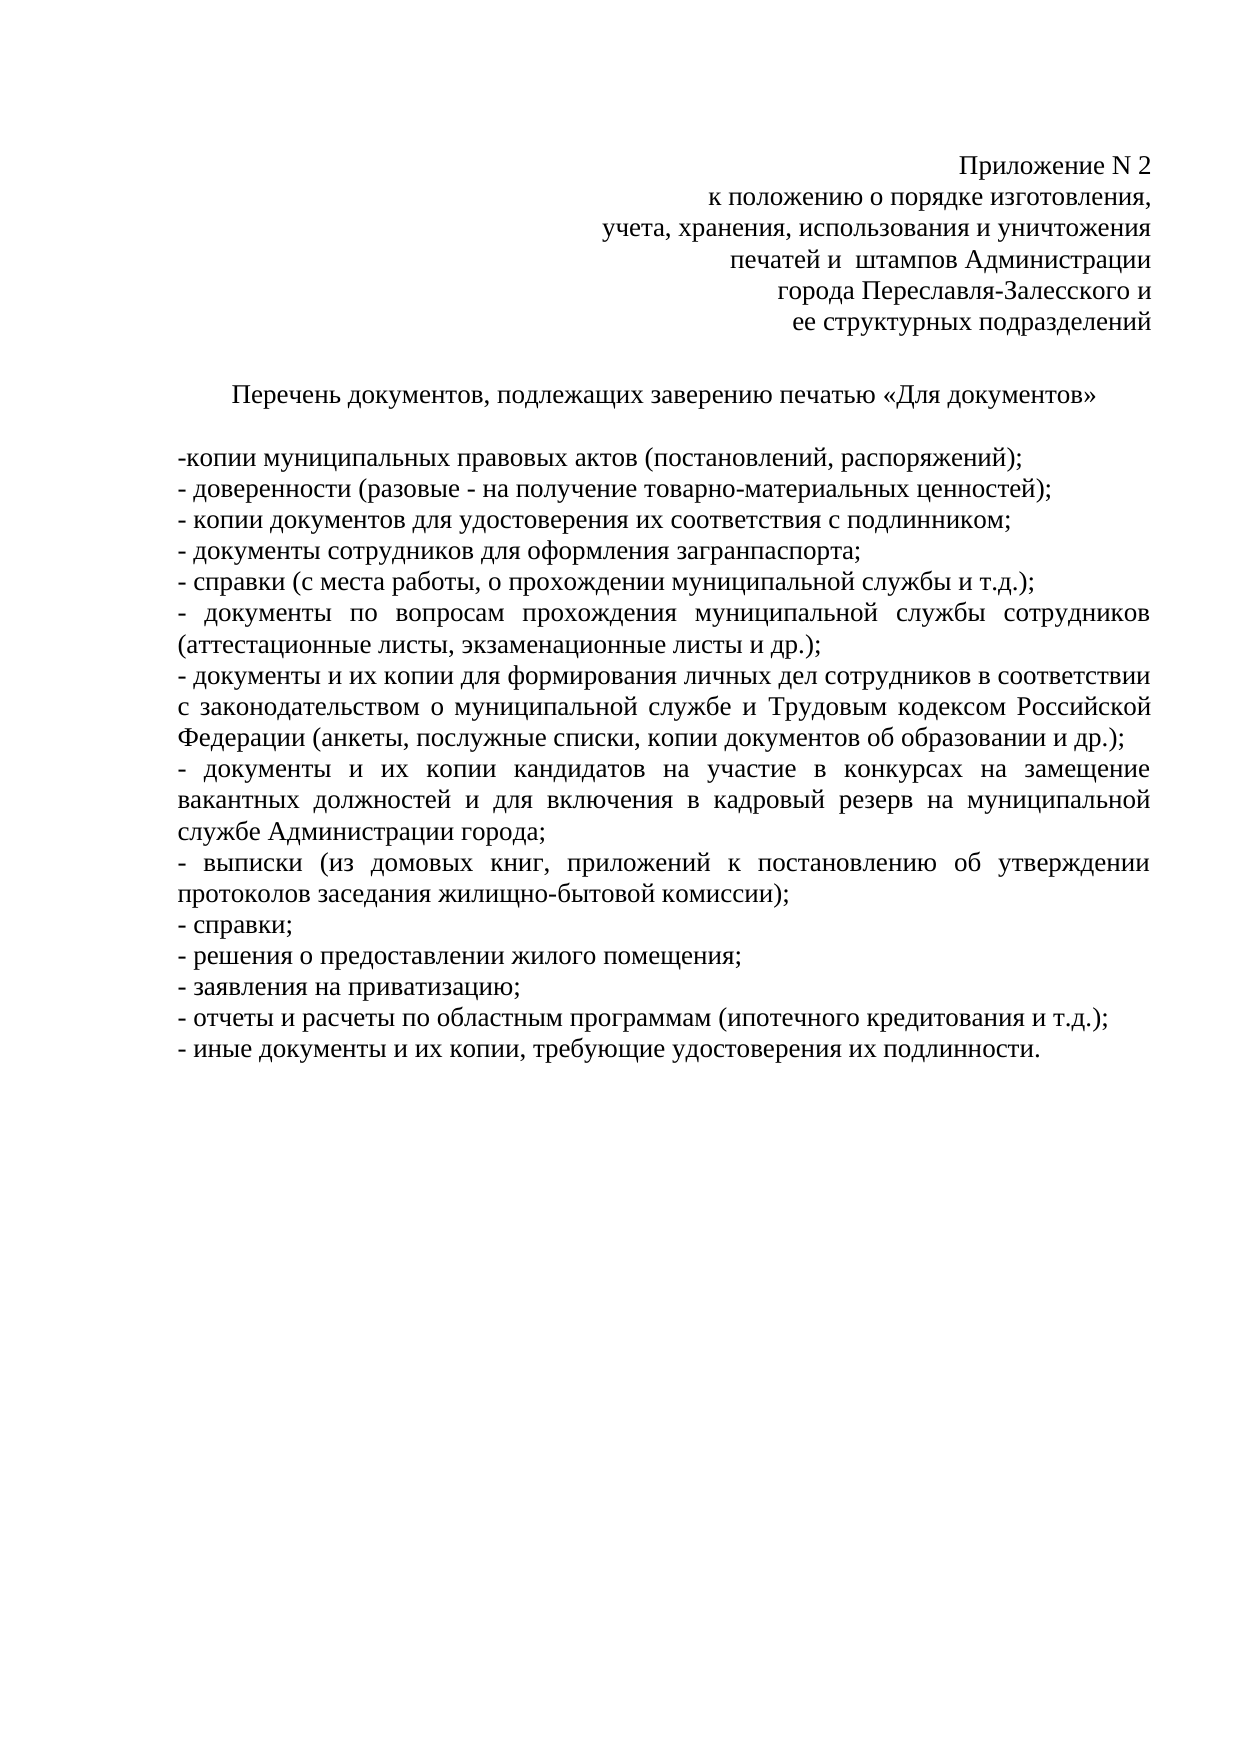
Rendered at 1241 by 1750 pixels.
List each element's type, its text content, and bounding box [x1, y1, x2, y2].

subtitle Перечень документов, подлежащих заверению печатью «Для документов» [177, 378, 1152, 410]
text - отчеты и расчеты по областным программам (ипотечного кредитования и т.д.); [177, 1001, 1152, 1033]
text печатей и штампов Администрации [177, 243, 1152, 274]
text - документы и их копии кандидатов на участие в конкурсах на замещение вакантных должностей и для включения в кадровый резерв на муниципальной службе Администрации города; [177, 752, 1152, 846]
text - документы и их копии для формирования личных дел сотрудников в соответствии с законодательством о муниципальной службе и Трудовым кодексом Российской Федерации (анкеты, послужные списки, копии документов об образовании и др.); [177, 659, 1152, 752]
text - документы сотрудников для оформления загранпаспорта; [177, 534, 1152, 565]
text - решения о предоставлении жилого помещения; [177, 939, 1152, 970]
text -копии муниципальных правовых актов (постановлений, распоряжений); [177, 441, 1152, 472]
text - выписки (из домовых книг, приложений к постановлению об утверждении протоколов заседания жилищно-бытовой комиссии); [177, 846, 1152, 908]
text города Переславля-Залесского и [177, 274, 1152, 305]
text учета, хранения, использования и уничтожения [177, 212, 1152, 243]
text - справки; [177, 908, 1152, 939]
text - копии документов для удостоверения их соответствия с подлинником; [177, 503, 1152, 534]
text - доверенности (разовые - на получение товарно-материальных ценностей); [177, 472, 1152, 503]
text - иные документы и их копии, требующие удостоверения их подлинности. [177, 1033, 1152, 1064]
text - документы по вопросам прохождения муниципальной службы сотрудников (аттестационные листы, экзаменационные листы и др.); [177, 597, 1152, 659]
text ее структурных подразделений [177, 305, 1152, 336]
text Приложение N 2 [177, 149, 1152, 180]
text к положению о порядке изготовления, [177, 180, 1152, 212]
text - справки (с места работы, о прохождении муниципальной службы и т.д.); [177, 565, 1152, 597]
text - заявления на приватизацию; [177, 970, 1152, 1001]
